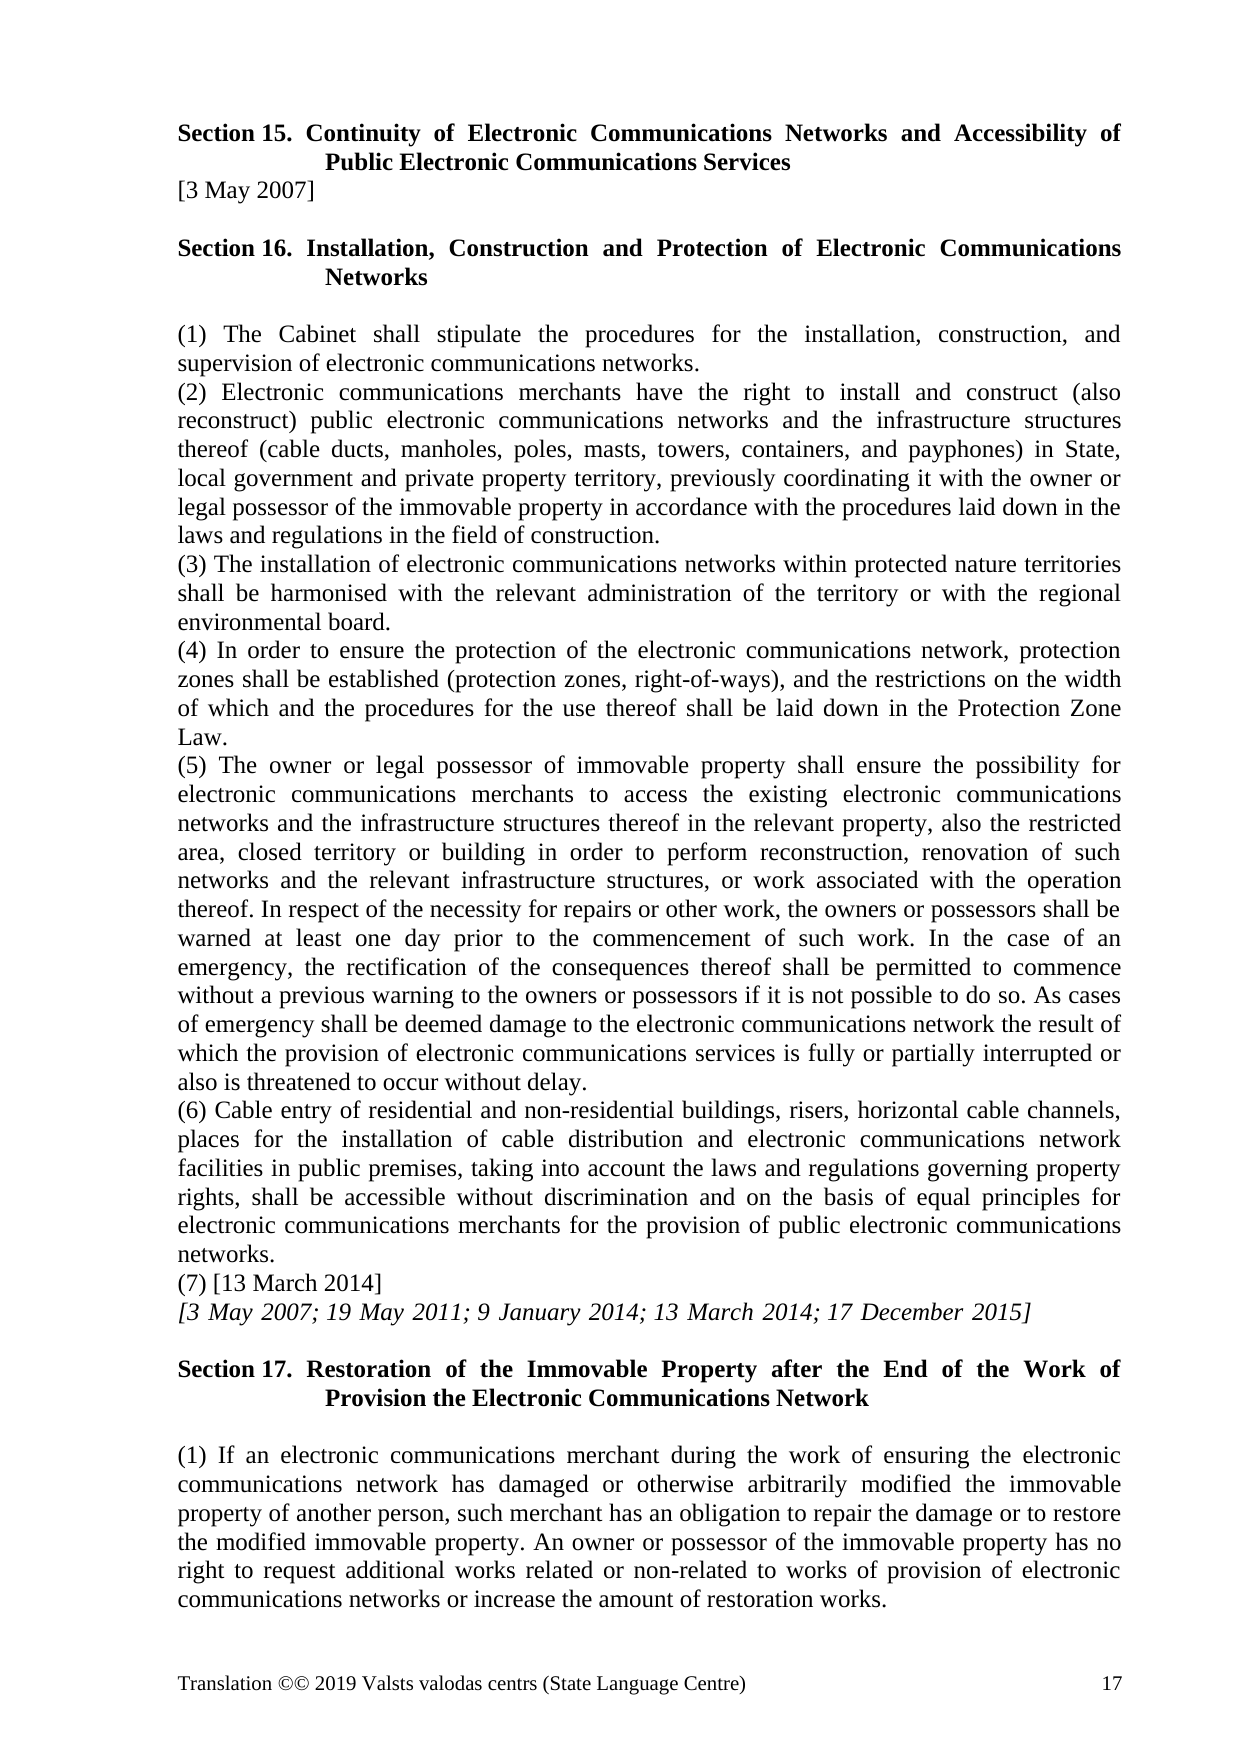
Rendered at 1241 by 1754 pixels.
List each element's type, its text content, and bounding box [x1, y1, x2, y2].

text Section 16. Installation, Construction and Protection of Electronic Communications Networks [177, 233, 1122, 291]
text Section 15. Continuity of Electronic Communications Networks and Accessibility of Public Electronic Communications Services [177, 118, 1122, 176]
text (3) The installation of electronic communications networks within protected nature territories shall be harmonised with the relevant administration of the territory or with the regional environmental board. [177, 549, 1122, 636]
text (4) In order to ensure the protection of the electronic communications network, protection zones shall be established (protection zones, right-of-ways), and the restrictions on the width of which and the procedures for the use thereof shall be laid down in the Protection Zone Law. [177, 636, 1122, 751]
text (1) If an electronic communications merchant during the work of ensuring the electronic communications network has damaged or otherwise arbitrarily modified the immovable property of another person, such merchant has an obligation to repair the damage or to restore the modified immovable property. An owner or possessor of the immovable property has no right to request additional works related or non-related to works of provision of electronic communications networks or increase the amount of restoration works. [177, 1441, 1122, 1613]
text Section 17. Restoration of the Immovable Property after the End of the Work of Provision the Electronic Communications Network [177, 1354, 1122, 1412]
text [3 May 2007; 19 May 2011; 9 January 2014; 13 March 2014; 17 December 2015] [177, 1297, 1122, 1326]
text (2) Electronic communications merchants have the right to install and construct (also reconstruct) public electronic communications networks and the infrastructure structures thereof (cable ducts, manholes, poles, masts, towers, containers, and payphones) in State, local government and private property territory, previously coordinating it with the owner or legal possessor of the immovable property in accordance with the procedures laid down in the laws and regulations in the field of construction. [177, 377, 1122, 549]
text (6) Cable entry of residential and non-residential buildings, risers, horizontal cable channels, places for the installation of cable distribution and electronic communications network facilities in public premises, taking into account the laws and regulations governing property rights, shall be accessible without discrimination and on the basis of equal principles for electronic communications merchants for the provision of public electronic communications networks. [177, 1096, 1122, 1268]
text [3 May 2007] [177, 176, 1122, 204]
text (1) The Cabinet shall stipulate the procedures for the installation, construction, and supervision of electronic communications networks. [177, 319, 1122, 377]
text (7) [13 March 2014] [177, 1268, 1122, 1297]
text (5) The owner or legal possessor of immovable property shall ensure the possibility for electronic communications merchants to access the existing electronic communications networks and the infrastructure structures thereof in the relevant property, also the restricted area, closed territory or building in order to perform reconstruction, renovation of such networks and the relevant infrastructure structures, or work associated with the operation thereof. In respect of the necessity for repairs or other work, the owners or possessors shall be warned at least one day prior to the commencement of such work. In the case of an emergency, the rectification of the consequences thereof shall be permitted to commence without a previous warning to the owners or possessors if it is not possible to do so. As cases of emergency shall be deemed damage to the electronic communications network the result of which the provision of electronic communications services is fully or partially interrupted or also is threatened to occur without delay. [177, 751, 1122, 1096]
